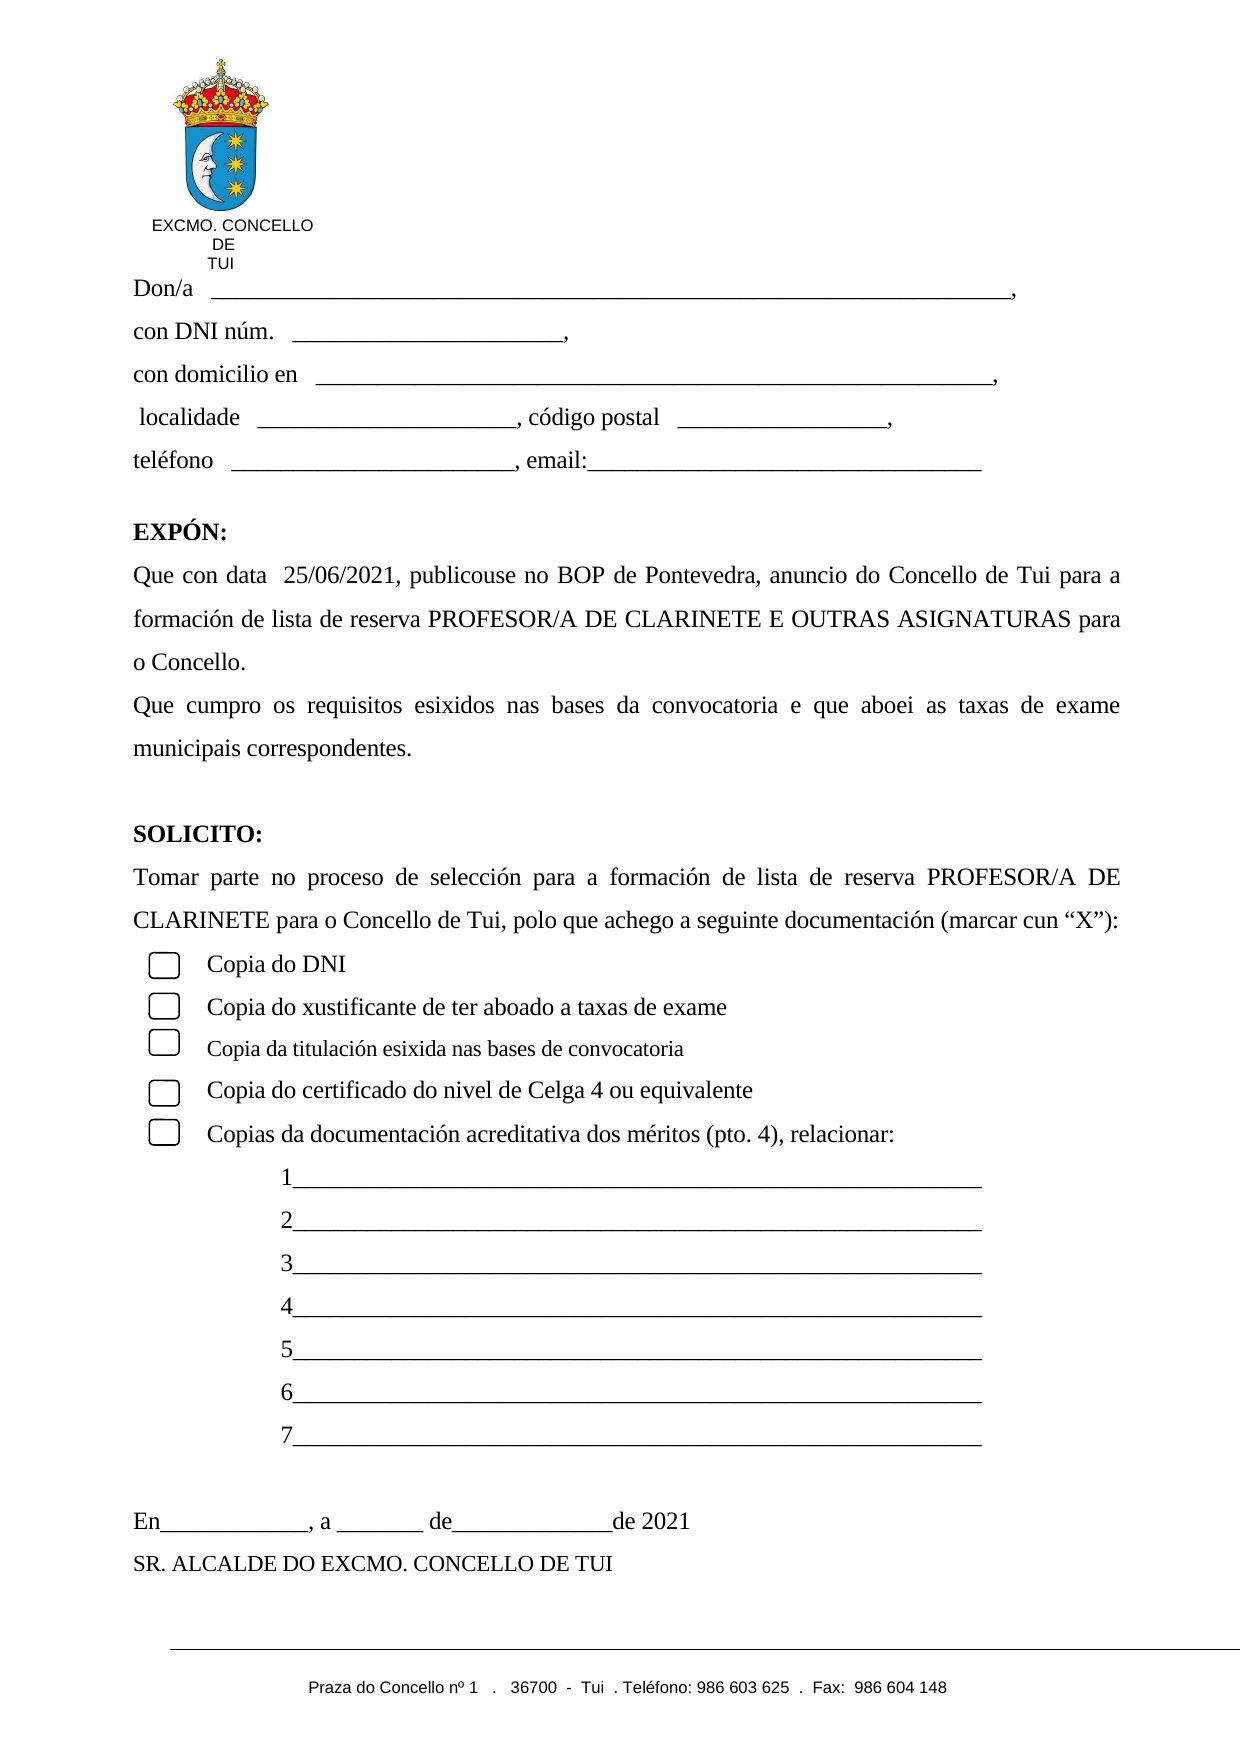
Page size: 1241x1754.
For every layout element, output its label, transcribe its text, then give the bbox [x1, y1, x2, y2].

text SR. ALCALDE DO EXCMO. CONCELLO DE TUI [133, 1549, 1122, 1576]
text Copia do xustificante de ter aboado a taxas de exame [133, 992, 1122, 1021]
text Que con data 25/06/2021, publicouse no BOP de Pontevedra, anuncio do Concello de Tui para a formación de lista de reserva PROFESOR/A DE CLARINETE E OUTRAS ASIGNATURAS para o Concello. [133, 561, 1122, 676]
text 1________________________________________________________ [133, 1162, 1122, 1191]
text Copia do certificado do nivel de Celga 4 ou equivalente [133, 1076, 1122, 1104]
text Copias da documentación acreditativa dos méritos (pto. 4), relacionar: [133, 1119, 1122, 1147]
text 6________________________________________________________ [133, 1377, 1122, 1406]
text 7________________________________________________________ [133, 1421, 1122, 1449]
text 2________________________________________________________ [133, 1205, 1122, 1234]
text 4________________________________________________________ [133, 1291, 1122, 1320]
text 3________________________________________________________ [133, 1248, 1122, 1277]
text con domicilio en _______________________________________________________, [133, 359, 1122, 388]
picture [170, 56, 271, 216]
text con DNI núm. ______________________, [133, 316, 1122, 345]
text 5________________________________________________________ [133, 1334, 1122, 1363]
text EXPÓN: [133, 517, 1122, 546]
text En____________, a _______ de_____________de 2021 [133, 1506, 1122, 1535]
text Copia da titulación esixida nas bases de convocatoria [133, 1035, 1226, 1061]
text localidade _____________________, código postal _________________, [133, 402, 1122, 431]
text Copia do DNI [133, 949, 1122, 977]
text SOLICITO: [133, 819, 1122, 848]
text Que cumpro os requisitos esixidos nas bases da convocatoria e que aboei as taxas de exame municipais correspondentes. [133, 690, 1122, 762]
text teléfono _______________________, email:________________________________ [133, 446, 1122, 474]
text Don/a _________________________________________________________________, [133, 273, 1122, 302]
text Tomar parte no proceso de selección para a formación de lista de reserva PROFESOR/A DE CLARINETE para o Concello de Tui, polo que achego a seguinte documentación (marcar cun “X”): [133, 862, 1122, 934]
